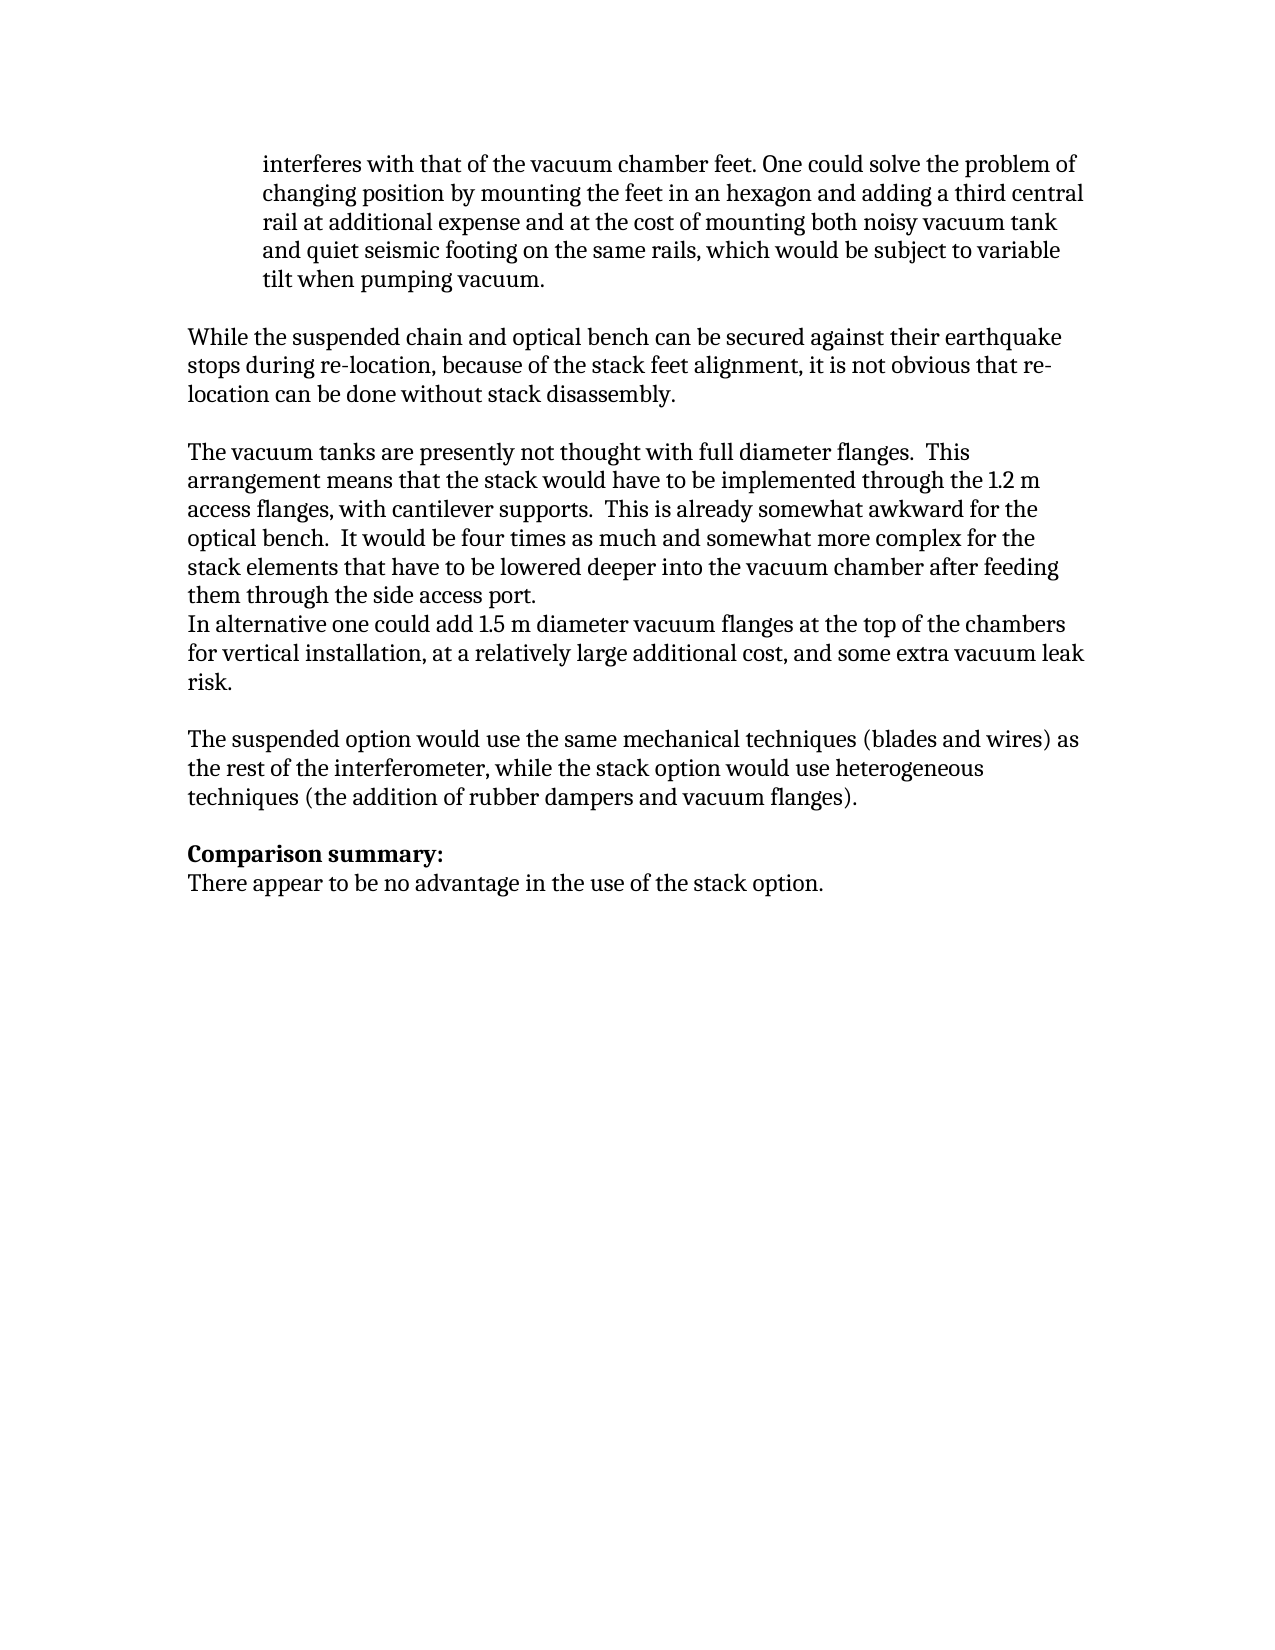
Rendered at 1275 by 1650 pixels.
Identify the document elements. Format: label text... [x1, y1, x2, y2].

text In alternative one could add 1.5 m diameter vacuum flanges at the top of the chambers for vertical installation, at a relatively large additional cost, and some extra vacuum leak risk. [187, 610, 1087, 696]
text Comparison summary: [187, 840, 1087, 869]
text The vacuum tanks are presently not thought with full diameter flanges. This arrangement means that the stack would have to be implemented through the 1.2 m access flanges, with cantilever supports. This is already somewhat awkward for the optical bench. It would be four times as much and somewhat more complex for the stack elements that have to be lowered deeper into the vacuum chamber after feeding them through the side access port. [187, 437, 1087, 610]
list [225, 150, 1087, 294]
text While the suspended chain and optical bench can be secured against their earthquake stops during re-location, because of the stack feet alignment, it is not obvious that re-location can be done without stack disassembly. [187, 322, 1087, 409]
text The suspended option would use the same mechanical techniques (blades and wires) as the rest of the interferometer, while the stack option would use heterogeneous techniques (the addition of rubber dampers and vacuum flanges). [187, 725, 1087, 811]
text There appear to be no advantage in the use of the stack option. [187, 869, 1087, 897]
